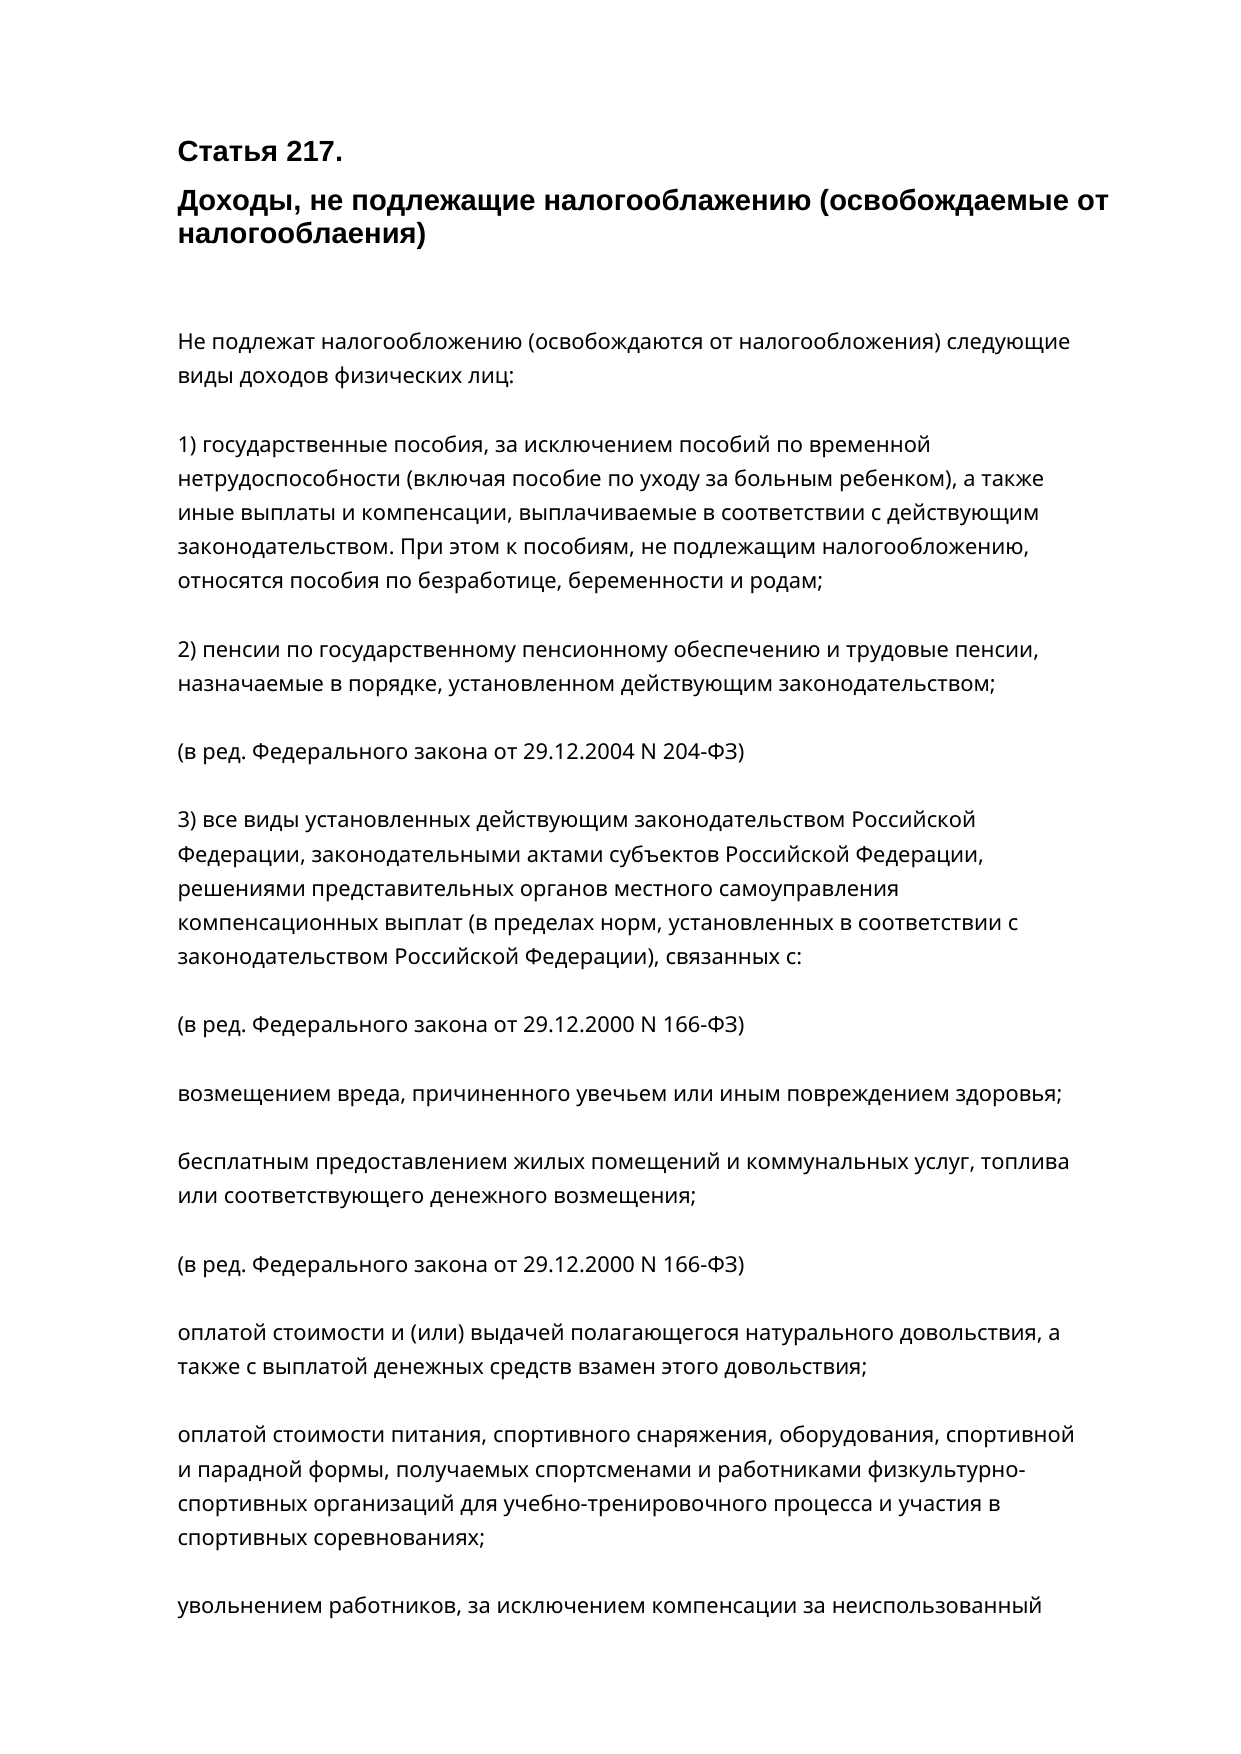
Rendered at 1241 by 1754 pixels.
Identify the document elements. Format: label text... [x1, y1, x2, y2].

text Статья 217. [177, 134, 1152, 167]
text Доходы, не подлежащие налогооблажению (освобождаемые от налогооблаения) [177, 183, 1152, 250]
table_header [177, 258, 1093, 1620]
